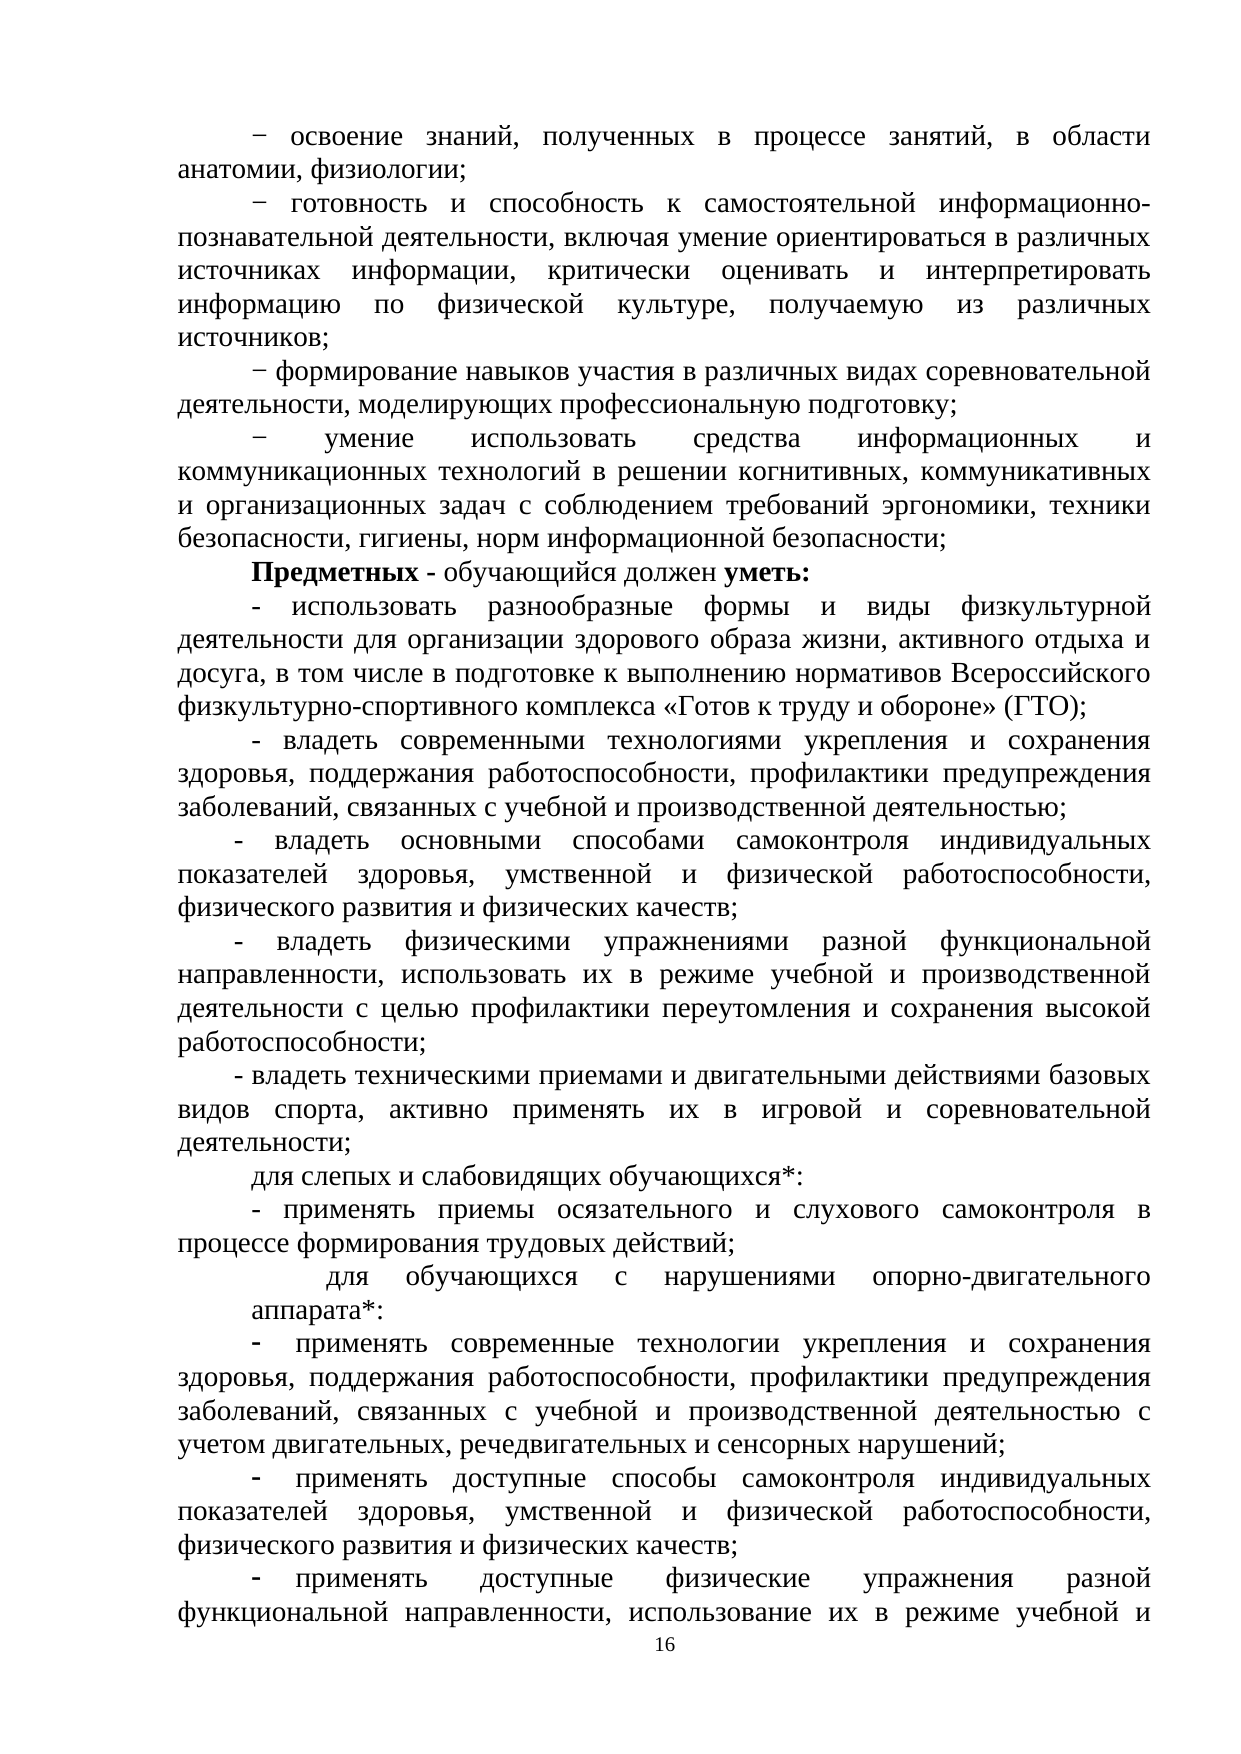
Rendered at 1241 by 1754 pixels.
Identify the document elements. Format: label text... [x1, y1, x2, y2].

text для слепых и слабовидящих обучающихся*: [177, 1158, 1152, 1191]
text - использовать разнообразные формы и виды физкультурной деятельности для организации здорового образа жизни, активного отдыха и досуга, в том числе в подготовке к выполнению нормативов Всероссийского физкультурно-спортивного комплекса «Готов к труду и обороне» (ГТО); [177, 588, 1152, 722]
list применять доступные способы самоконтроля индивидуальных показателей здоровья, умственной и физической работоспособности, физического развития и физических качеств; [177, 1460, 1152, 1561]
text - применять приемы осязательного и слухового самоконтроля в процессе формирования трудовых действий; [177, 1191, 1152, 1258]
text − освоение знаний, полученных в процессе занятий, в области анатомии, физиологии; [177, 118, 1152, 185]
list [177, 1561, 1152, 1628]
text − формирование навыков участия в различных видах соревновательной деятельности, моделирующих профессиональную подготовку; [177, 353, 1152, 420]
text - владеть физическими упражнениями разной функциональной направленности, использовать их в режиме учебной и производственной деятельности с целью профилактики переутомления и сохранения высокой работоспособности; [177, 923, 1152, 1057]
text - владеть современными технологиями укрепления и сохранения здоровья, поддержания работоспособности, профилактики предупреждения заболеваний, связанных с учебной и производственной деятельностью; [177, 722, 1152, 822]
list применять современные технологии укрепления и сохранения здоровья, поддержания работоспособности, профилактики предупреждения заболеваний, связанных с учебной и производственной деятельностью с учетом двигательных, речедвигательных и сенсорных нарушений; [177, 1326, 1152, 1460]
text − умение использовать средства информационных и коммуникационных технологий в решении когнитивных, коммуникативных и организационных задач с соблюдением требований эргономики, техники безопасности, гигиены, норм информационной безопасности; [177, 420, 1152, 554]
text - владеть основными способами самоконтроля индивидуальных показателей здоровья, умственной и физической работоспособности, физического развития и физических качеств; [177, 822, 1152, 923]
text Предметных - обучающийся должен уметь: [177, 554, 1152, 588]
text − готовность и способность к самостоятельной информационно-познавательной деятельности, включая умение ориентироваться в различных источниках информации, критически оценивать и интерпретировать информацию по физической культуре, получаемую из различных источников; [177, 185, 1152, 353]
text - владеть техническими приемами и двигательными действиями базовых видов спорта, активно применять их в игровой и соревновательной деятельности; [177, 1057, 1152, 1158]
text для обучающихся с нарушениями опорно-двигательного аппарата*: [251, 1258, 1152, 1326]
